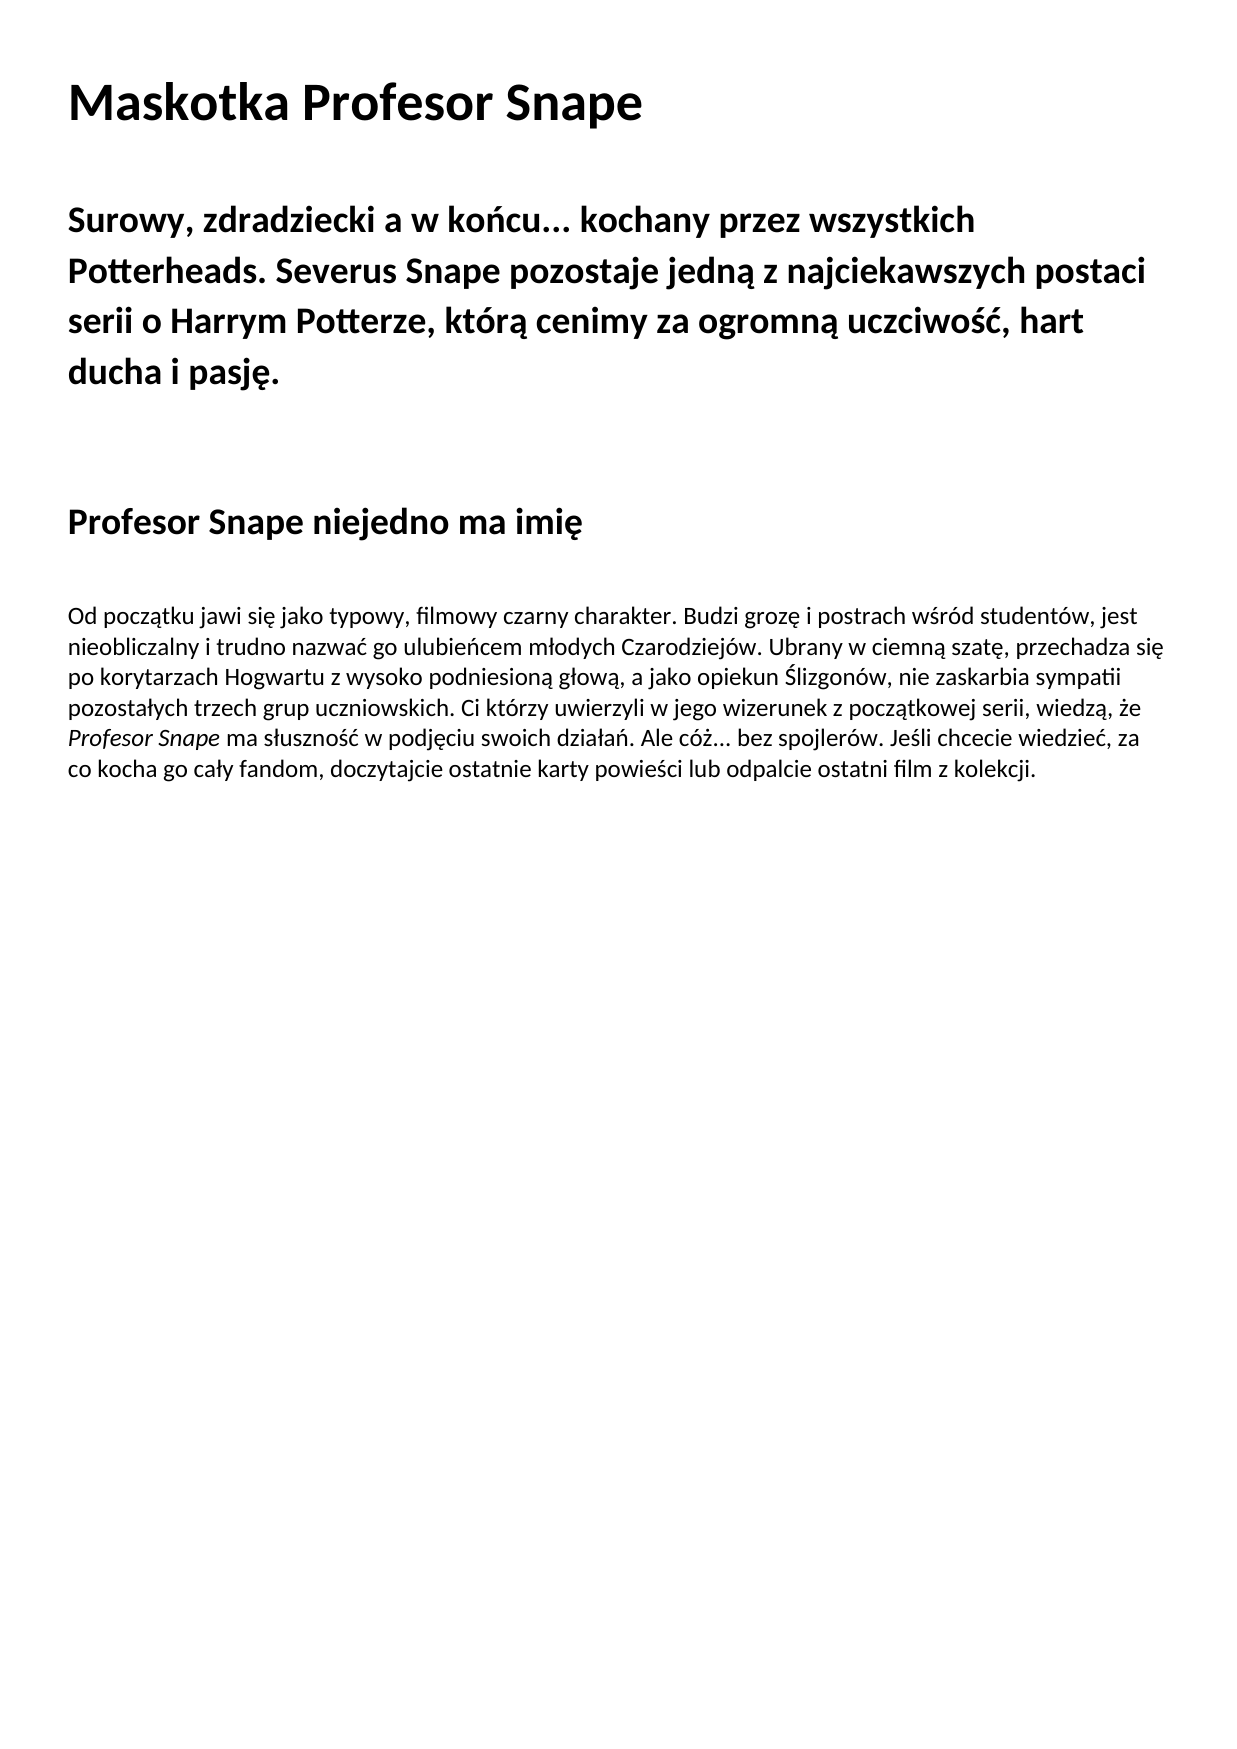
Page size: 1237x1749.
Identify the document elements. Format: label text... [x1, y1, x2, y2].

text Od początku jawi się jako typowy, filmowy czarny charakter. Budzi grozę i postrach wśród studentów, jest nieobliczalny i trudno nazwać go ulubieńcem młodych Czarodziejów. Ubrany w ciemną szatę, przechadza się po korytarzach Hogwartu z wysoko podniesioną głową, a jako opiekun Ślizgonów, nie zaskarbia sympatii pozostałych trzech grup uczniowskich. Ci którzy uwierzyli w jego wizerunek z początkowej serii, wiedzą, że Profesor Snape ma słuszność w podjęciu swoich działań. Ale cóż... bez spojlerów. Jeśli chcecie wiedzieć, za co kocha go cały fandom, doczytajcie ostatnie karty powieści lub odpalcie ostatni film z kolekcji. [68, 601, 1169, 784]
text Maskotka Profesor Snape [68, 68, 1169, 134]
text Surowy, zdradziecki a w końcu... kochany przez wszystkich Potterheads. Severus Snape pozostaje jedną z najciekawszych postaci serii o Harrym Potterze, którą cenimy za ogromną uczciwość, hart ducha i pasję. [68, 196, 1169, 393]
text Profesor Snape niejedno ma imię [68, 498, 1169, 544]
